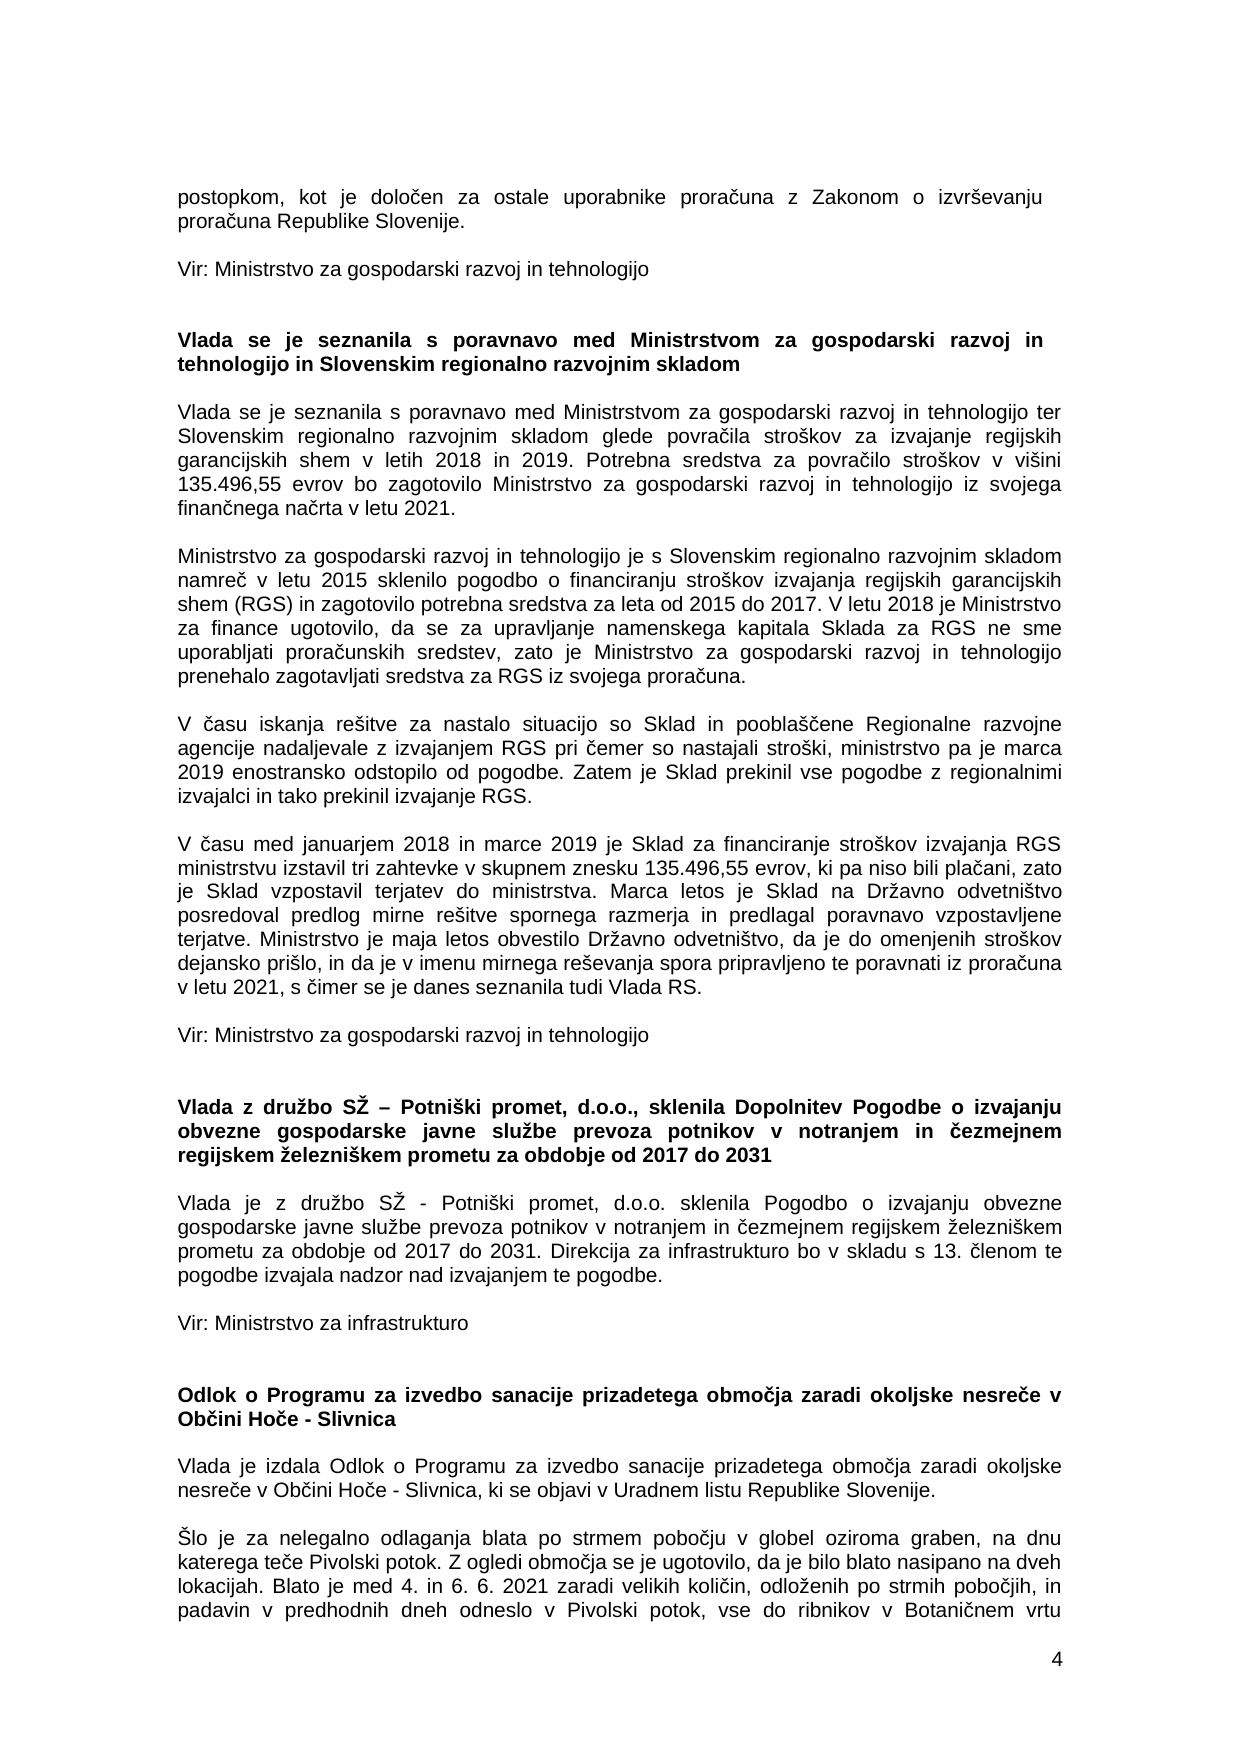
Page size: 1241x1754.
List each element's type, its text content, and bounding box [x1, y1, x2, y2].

text Vlada je izdala Odlok o Programu za izvedbo sanacije prizadetega območja zaradi okoljske nesreče v Občini Hoče - Slivnica, ki se objavi v Uradnem listu Republike Slovenije. [177, 1454, 1063, 1502]
text Odlok o Programu za izvedbo sanacije prizadetega območja zaradi okoljske nesreče v Občini Hoče - Slivnica [177, 1382, 1063, 1430]
text Vir: Ministrstvo za gospodarski razvoj in tehnologijo [177, 256, 1063, 280]
text V času med januarjem 2018 in marce 2019 je Sklad za financiranje stroškov izvajanja RGS ministrstvu izstavil tri zahtevke v skupnem znesku 135.496,55 evrov, ki pa niso bili plačani, zato je Sklad vzpostavil terjatev do ministrstva. Marca letos je Sklad na Državno odvetništvo posredoval predlog mirne rešitve spornega razmerja in predlagal poravnavo vzpostavljene terjatve. Ministrstvo je maja letos obvestilo Državno odvetništvo, da je do omenjenih stroškov dejansko prišlo, in da je v imenu mirnega reševanja spora pripravljeno te poravnati iz proračuna v letu 2021, s čimer se je danes seznanila tudi Vlada RS. [177, 831, 1063, 999]
text Vlada z družbo SŽ – Potniški promet, d.o.o., sklenila Dopolnitev Pogodbe o izvajanju obvezne gospodarske javne službe prevoza potnikov v notranjem in čezmejnem regijskem železniškem prometu za obdobje od 2017 do 2031 [177, 1095, 1063, 1167]
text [177, 184, 1044, 232]
text Vlada se je seznanila s poravnavo med Ministrstvom za gospodarski razvoj in tehnologijo ter Slovenskim regionalno razvojnim skladom glede povračila stroškov za izvajanje regijskih garancijskih shem v letih 2018 in 2019. Potrebna sredstva za povračilo stroškov v višini 135.496,55 evrov bo zagotovilo Ministrstvo za gospodarski razvoj in tehnologijo iz svojega finančnega načrta v letu 2021. [177, 400, 1063, 520]
text Ministrstvo za gospodarski razvoj in tehnologijo je s Slovenskim regionalno razvojnim skladom namreč v letu 2015 sklenilo pogodbo o financiranju stroškov izvajanja regijskih garancijskih shem (RGS) in zagotovilo potrebna sredstva za leta od 2015 do 2017. V letu 2018 je Ministrstvo za finance ugotovilo, da se za upravljanje namenskega kapitala Sklada za RGS ne sme uporabljati proračunskih sredstev, zato je Ministrstvo za gospodarski razvoj in tehnologijo prenehalo zagotavljati sredstva za RGS iz svojega proračuna. [177, 544, 1063, 688]
text V času iskanja rešitve za nastalo situacijo so Sklad in pooblaščene Regionalne razvojne agencije nadaljevale z izvajanjem RGS pri čemer so nastajali stroški, ministrstvo pa je marca 2019 enostransko odstopilo od pogodbe. Zatem je Sklad prekinil vse pogodbe z regionalnimi izvajalci in tako prekinil izvajanje RGS. [177, 712, 1063, 807]
text Vir: Ministrstvo za infrastrukturo [177, 1311, 1063, 1334]
text Vir: Ministrstvo za gospodarski razvoj in tehnologijo [177, 1023, 1063, 1047]
text Vlada se je seznanila s poravnavo med Ministrstvom za gospodarski razvoj in tehnologijo in Slovenskim regionalno razvojnim skladom [177, 328, 1044, 376]
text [177, 1526, 1063, 1622]
text Vlada je z družbo SŽ - Potniški promet, d.o.o. sklenila Pogodbo o izvajanju obvezne gospodarske javne službe prevoza potnikov v notranjem in čezmejnem regijskem železniškem prometu za obdobje od 2017 do 2031. Direkcija za infrastrukturo bo v skladu s 13. členom te pogodbe izvajala nadzor nad izvajanjem te pogodbe. [177, 1191, 1063, 1287]
